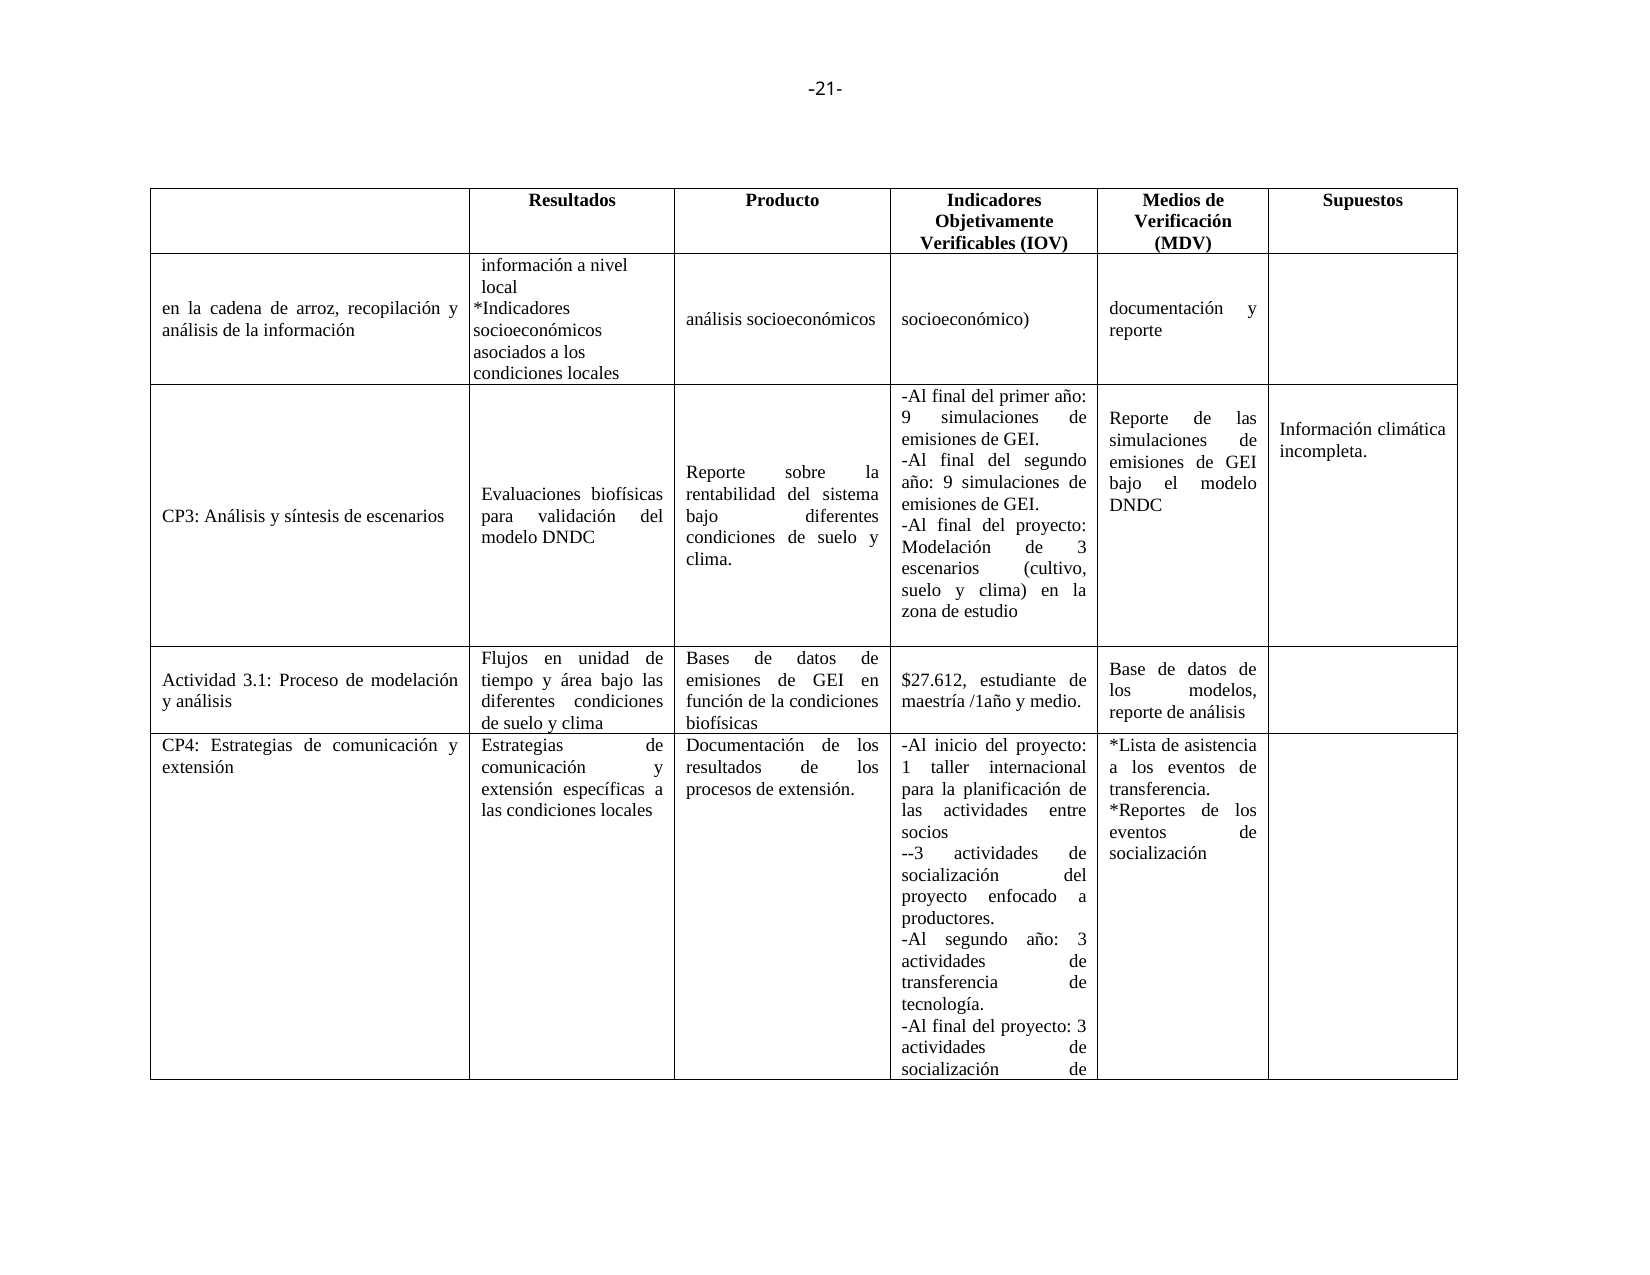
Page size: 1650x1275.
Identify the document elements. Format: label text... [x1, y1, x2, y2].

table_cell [470, 734, 674, 1079]
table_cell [151, 734, 469, 1079]
table_header Medios de Verificación (MDV) [1098, 189, 1268, 253]
table_header Producto [675, 189, 890, 253]
table_cell Flujos en unidad de tiempo y área bajo las diferentes condiciones de suelo y clima [470, 647, 674, 733]
table_cell $27.612, estudiante de maestría /1año y medio. [891, 647, 1097, 733]
table_cell Bases de datos de emisiones de GEI en función de la condiciones biofísicas [675, 647, 890, 733]
table_cell Base de datos de los modelos, reporte de análisis [1098, 647, 1268, 733]
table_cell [151, 254, 469, 384]
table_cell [1098, 254, 1268, 384]
table_cell Actividad 3.1: Proceso de modelación y análisis [151, 647, 469, 733]
table_cell [1269, 734, 1457, 1079]
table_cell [675, 734, 890, 1079]
table_cell -Al final del primer año: 9 simulaciones de emisiones de GEI. -Al final del segundo año: 9 simulaciones de emisiones de GEI. -Al final del proyecto: Modelación de 3 escenarios (cultivo, suelo y clima) en la zona de estudio [891, 385, 1097, 646]
table_cell Información climática incompleta. [1269, 385, 1457, 646]
table_cell CP3: Análisis y síntesis de escenarios [151, 385, 469, 646]
table_header Supuestos [1269, 189, 1457, 253]
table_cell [891, 254, 1097, 384]
table_cell [1269, 647, 1457, 733]
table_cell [675, 254, 890, 384]
table_header [151, 189, 469, 253]
table_cell Reporte de las simulaciones de emisiones de GEI bajo el modelo DNDC [1098, 385, 1268, 646]
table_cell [1098, 734, 1268, 1079]
table_header Indicadores Objetivamente Verificables (IOV) [891, 189, 1097, 253]
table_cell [470, 254, 674, 384]
table_cell Evaluaciones biofísicas para validación del modelo DNDC [470, 385, 674, 646]
table_cell Reporte sobre la rentabilidad del sistema bajo diferentes condiciones de suelo y clima. [675, 385, 890, 646]
table_header Resultados [470, 189, 674, 253]
table_cell [1269, 254, 1457, 384]
